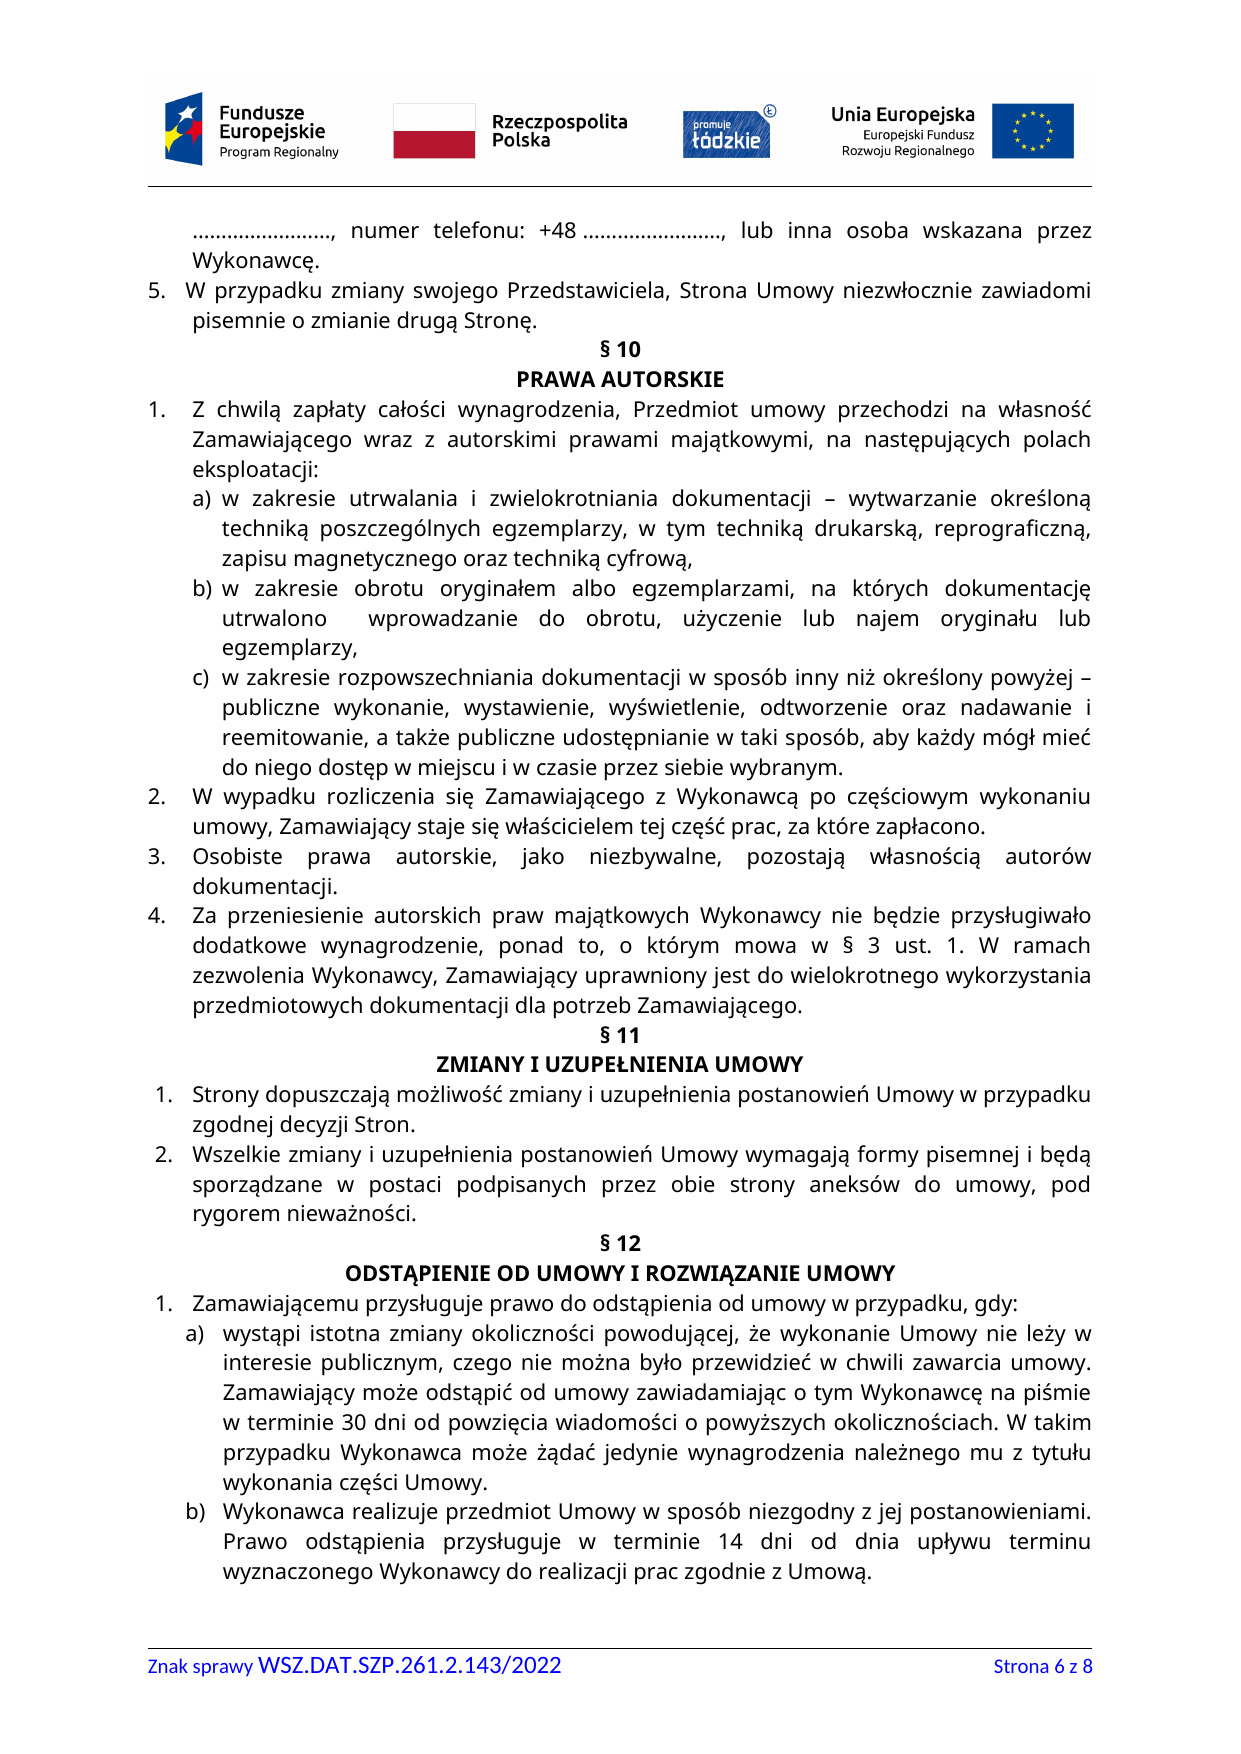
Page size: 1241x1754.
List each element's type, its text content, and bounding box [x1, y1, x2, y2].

text § 11 [148, 1020, 1092, 1049]
list Wszelkie zmiany i uzupełnienia postanowień Umowy wymagają formy pisemnej i będą sporządzane w postaci podpisanych przez obie strony aneksów do umowy, pod rygorem nieważności. [154, 1139, 1092, 1228]
list Osobiste prawa autorskie, jako niezbywalne, pozostają własnością autorów dokumentacji. [148, 841, 1092, 901]
text ZMIANY I UZUPEŁNIENIA UMOWY [148, 1049, 1092, 1079]
list Wykonawca realizuje przedmiot Umowy w sposób niezgodny z jej postanowieniami. Prawo odstąpienia przysługuje w terminie 14 dni od dnia upływu terminu wyznaczonego Wykonawcy do realizacji prac zgodnie z Umową. [185, 1496, 1092, 1586]
text PRAWA AUTORSKIE [148, 364, 1092, 394]
list W wypadku rozliczenia się Zamawiającego z Wykonawcą po częściowym wykonaniu umowy, Zamawiający staje się właścicielem tej część prac, za które zapłacono. [148, 781, 1092, 841]
list wystąpi istotna zmiany okoliczności powodującej, że wykonanie Umowy nie leży w interesie publicznym, czego nie można było przewidzieć w chwili zawarcia umowy. Zamawiający może odstąpić od umowy zawiadamiając o tym Wykonawcę na piśmie w terminie 30 dni od powzięcia wiadomości o powyższych okolicznościach. W takim przypadku Wykonawca może żądać jedynie wynagrodzenia należnego mu z tytułu wykonania części Umowy. [185, 1318, 1092, 1496]
picture [147, 73, 1092, 184]
list w zakresie obrotu oryginałem albo egzemplarzami, na których dokumentację utrwalono wprowadzanie do obrotu, użyczenie lub najem oryginału lub egzemplarzy, [192, 573, 1092, 662]
text § 10 [148, 334, 1092, 364]
text ODSTĄPIENIE OD UMOWY I ROZWIĄZANIE UMOWY [148, 1258, 1092, 1288]
list Z chwilą zapłaty całości wynagrodzenia, Przedmiot umowy przechodzi na własność Zamawiającego wraz z autorskimi prawami majątkowymi, na następujących polach eksploatacji: [148, 394, 1092, 483]
list w zakresie utrwalania i zwielokrotniania dokumentacji – wytwarzanie określoną techniką poszczególnych egzemplarzy, w tym techniką drukarską, reprograficzną, zapisu magnetycznego oraz techniką cyfrową, [192, 483, 1092, 573]
list W przypadku zmiany swojego Przedstawiciela, Strona Umowy niezwłocznie zawiadomi pisemnie o zmianie drugą Stronę. [148, 275, 1092, 334]
list Zamawiającemu przysługuje prawo do odstąpienia od umowy w przypadku, gdy: [154, 1288, 1092, 1318]
list Za przeniesienie autorskich praw majątkowych Wykonawcy nie będzie przysługiwało dodatkowe wynagrodzenie, ponad to, o którym mowa w § 3 ust. 1. W ramach zezwolenia Wykonawcy, Zamawiający uprawniony jest do wielokrotnego wykorzystania przedmiotowych dokumentacji dla potrzeb Zamawiającego. [148, 901, 1092, 1020]
text § 12 [148, 1228, 1092, 1258]
list w zakresie rozpowszechniania dokumentacji w sposób inny niż określony powyżej – publiczne wykonanie, wystawienie, wyświetlenie, odtworzenie oraz nadawanie i reemitowanie, a także publiczne udostępnianie w taki sposób, aby każdy mógł mieć do niego dostęp w miejscu i w czasie przez siebie wybranym. [192, 662, 1092, 781]
list Strony dopuszczają możliwość zmiany i uzupełnienia postanowień Umowy w przypadku zgodnej decyzji Stron. [154, 1079, 1092, 1139]
